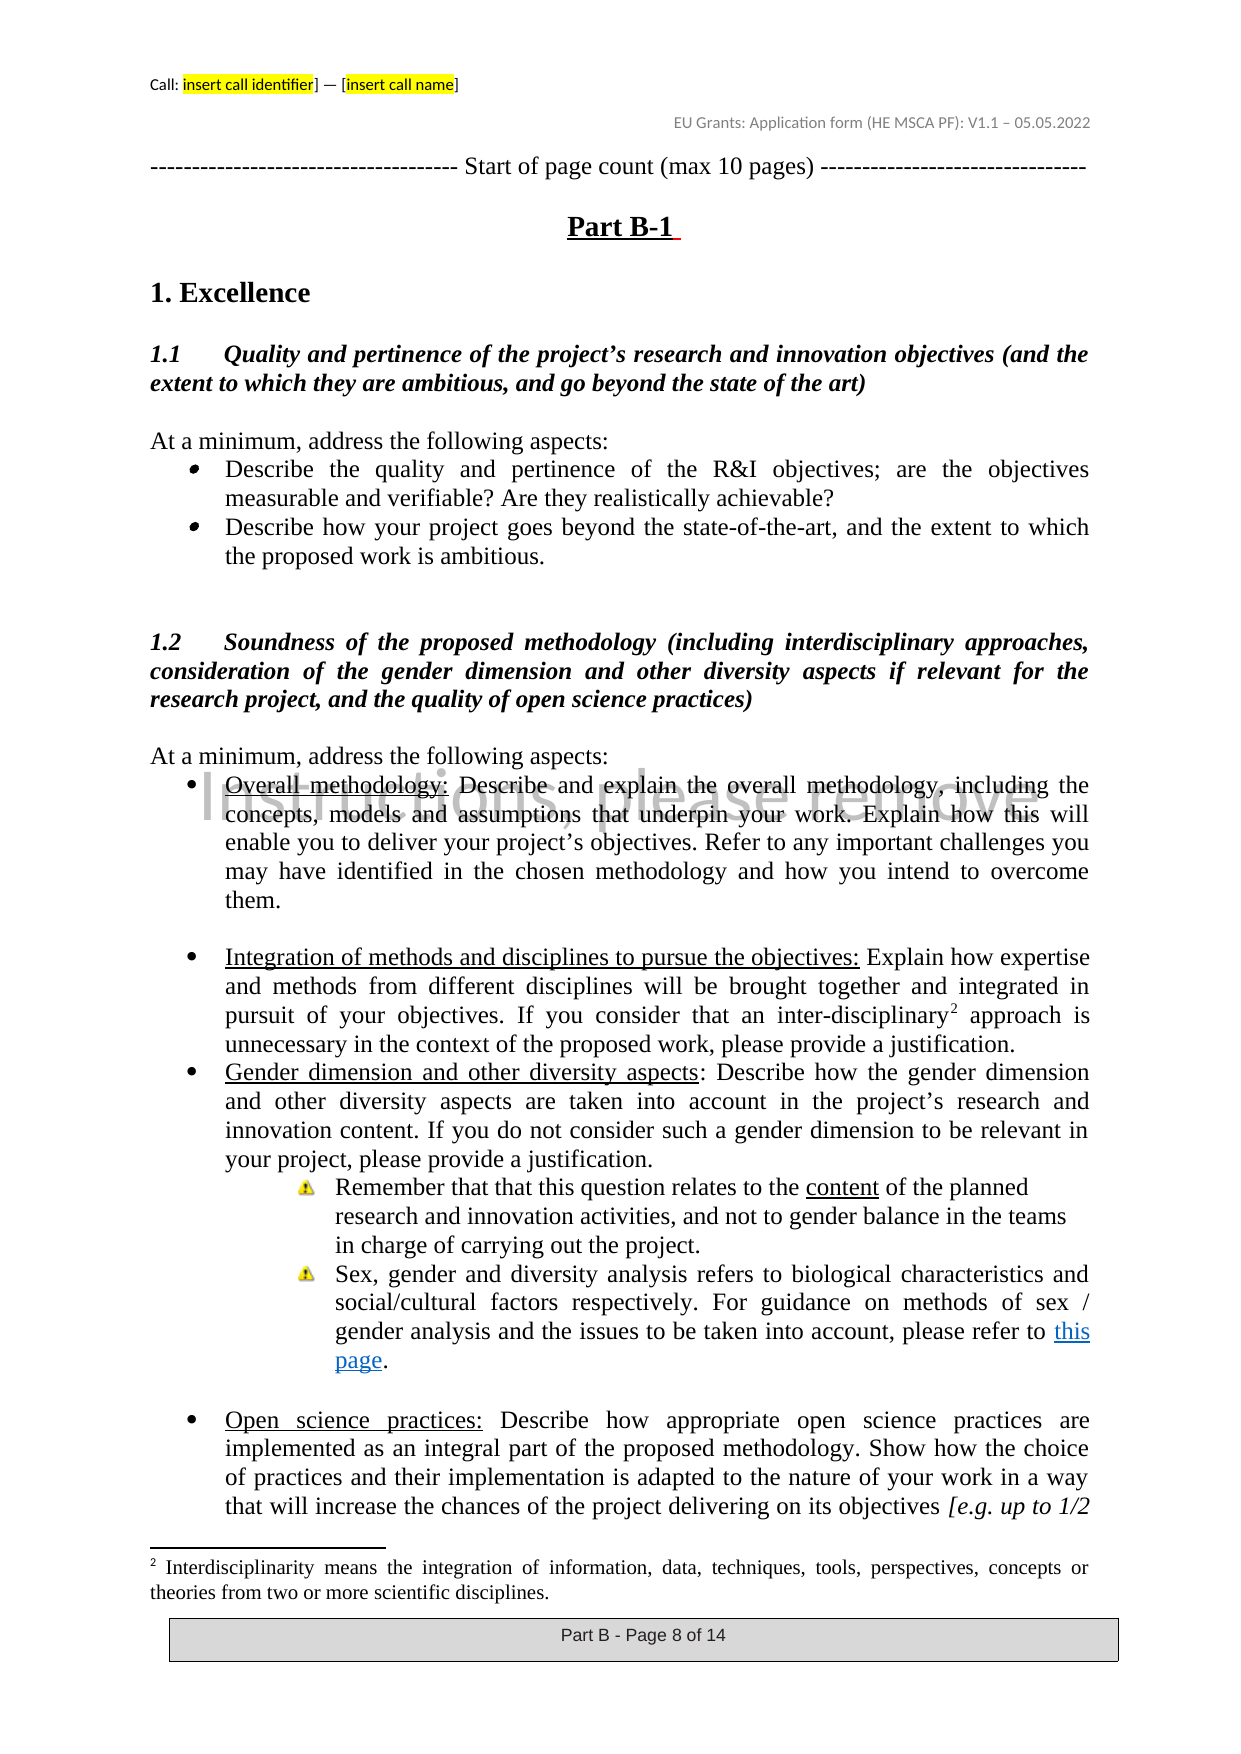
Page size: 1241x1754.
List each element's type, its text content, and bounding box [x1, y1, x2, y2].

list Sex, gender and diversity analysis refers to biological characteristics and social/cultural factors respectively. For guidance on methods of sex / gender analysis and the issues to be taken into account, please refer to this page. [297, 1259, 1090, 1374]
picture [298, 1179, 316, 1196]
list Overall methodology: Describe and explain the overall methodology, including the concepts, models and assumptions that underpin your work. Explain how this will enable you to deliver your project’s objectives. Refer to any important challenges you may have identified in the chosen methodology and how you intend to overcome them. [187, 770, 1090, 914]
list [187, 1405, 1090, 1520]
subtitle 1. Excellence [150, 275, 1090, 309]
list Remember that that this question relates to the content of the planned research and innovation activities, and not to gender balance in the teams in charge of carrying out the project. [297, 1172, 1090, 1259]
list Integration of methods and disciplines to pursue the objectives: Explain how expertise and methods from different disciplines will be brought together and integrated in pursuit of your objectives. If you consider that an inter-disciplinary approach is unnecessary in the context of the proposed work, please provide a justification. [187, 942, 1090, 1057]
text At a minimum, address the following aspects: [150, 741, 1090, 770]
list Gender dimension and other diversity aspects: Describe how the gender dimension and other diversity aspects are taken into account in the project’s research and innovation content. If you do not consider such a gender dimension to be relevant in your project, please provide a justification. [187, 1057, 1090, 1172]
text At a minimum, address the following aspects: [150, 426, 1090, 454]
list Describe the quality and pertinence of the R&I objectives; are the objectives measurable and verifiable? Are they realistically achievable? [187, 454, 1090, 512]
text 1.1 Quality and pertinence of the project’s research and innovation objectives (and the extent to which they are ambitious, and go beyond the state of the art) [150, 339, 1090, 397]
picture [298, 1265, 316, 1282]
text 1.2 Soundness of the proposed methodology (including interdisciplinary approaches, consideration of the gender dimension and other diversity aspects if relevant for the research project, and the quality of open science practices) [150, 627, 1090, 713]
text ------------------------------------- Start of page count (max 10 pages) -------------------------------- [150, 151, 1090, 180]
text Part B-1 [150, 209, 1090, 242]
list Describe how your project goes beyond the state-of-the-art, and the extent to which the proposed work is ambitious. [187, 512, 1090, 569]
